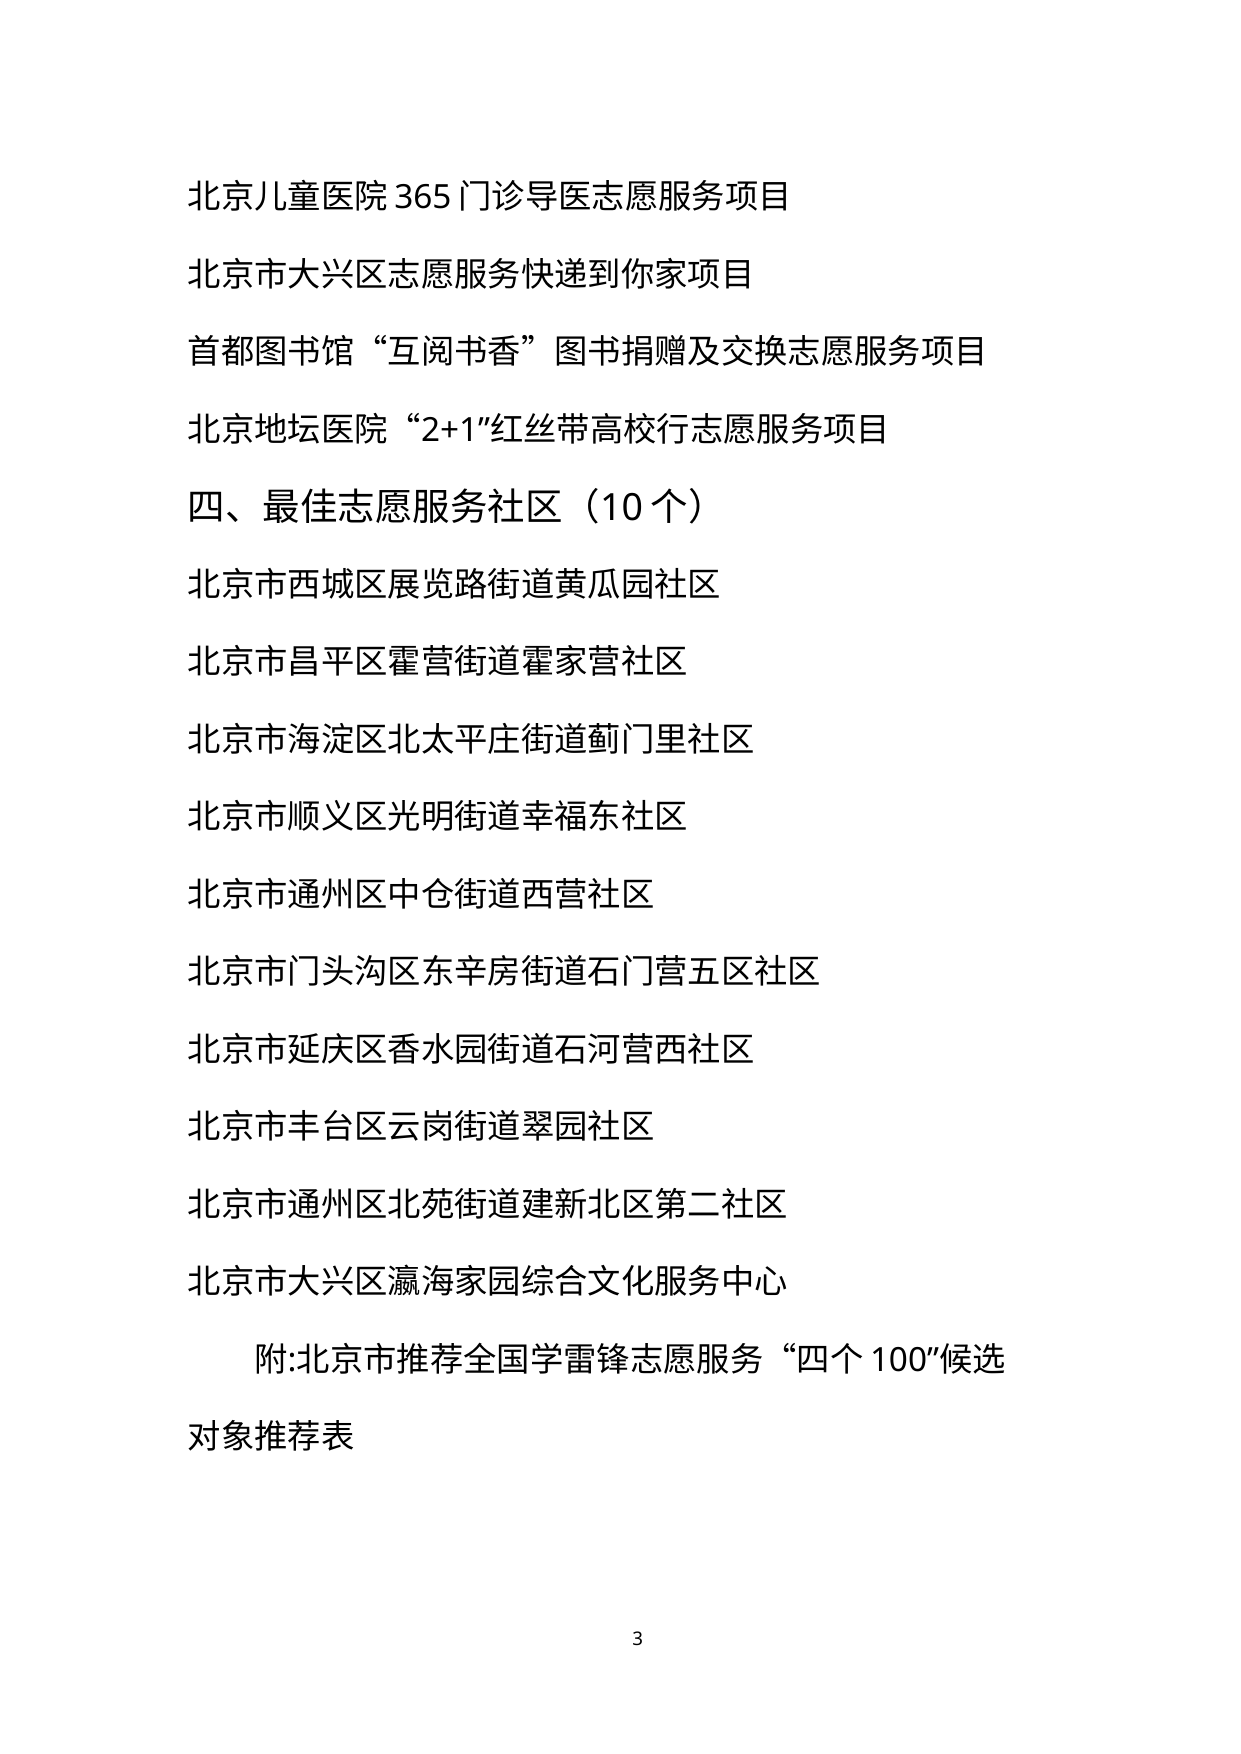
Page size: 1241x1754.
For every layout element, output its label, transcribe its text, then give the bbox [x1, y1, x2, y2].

text 北京市丰台区云岗街道翠园社区 [187, 1092, 1087, 1157]
text 北京市延庆区香水园街道石河营西社区 [187, 1014, 1087, 1079]
text 北京市顺义区光明街道幸福东社区 [187, 782, 1087, 847]
text 四、最佳志愿服务社区（10个） [187, 472, 1087, 537]
text 北京地坛医院“2+1”红丝带高校行志愿服务项目 [187, 394, 1087, 459]
text 北京市西城区展览路街道黄瓜园社区 [187, 549, 1087, 614]
text 北京市大兴区瀛海家园综合文化服务中心 [187, 1247, 1087, 1312]
text 北京市昌平区霍营街道霍家营社区 [187, 627, 1087, 692]
text 北京市大兴区志愿服务快递到你家项目 [187, 239, 1087, 304]
text 首都图书馆“互阅书香”图书捐赠及交换志愿服务项目 [187, 317, 1087, 382]
text 北京儿童医院365门诊导医志愿服务项目 [187, 162, 1087, 227]
text 北京市通州区中仓街道西营社区 [187, 859, 1087, 924]
text 北京市海淀区北太平庄街道蓟门里社区 [187, 704, 1087, 769]
text 对象推荐表 [187, 1402, 1087, 1467]
text 附:北京市推荐全国学雷锋志愿服务“四个100”候选 [187, 1324, 1087, 1389]
text 北京市通州区北苑街道建新北区第二社区 [187, 1169, 1087, 1234]
text 北京市门头沟区东辛房街道石门营五区社区 [187, 937, 1087, 1002]
